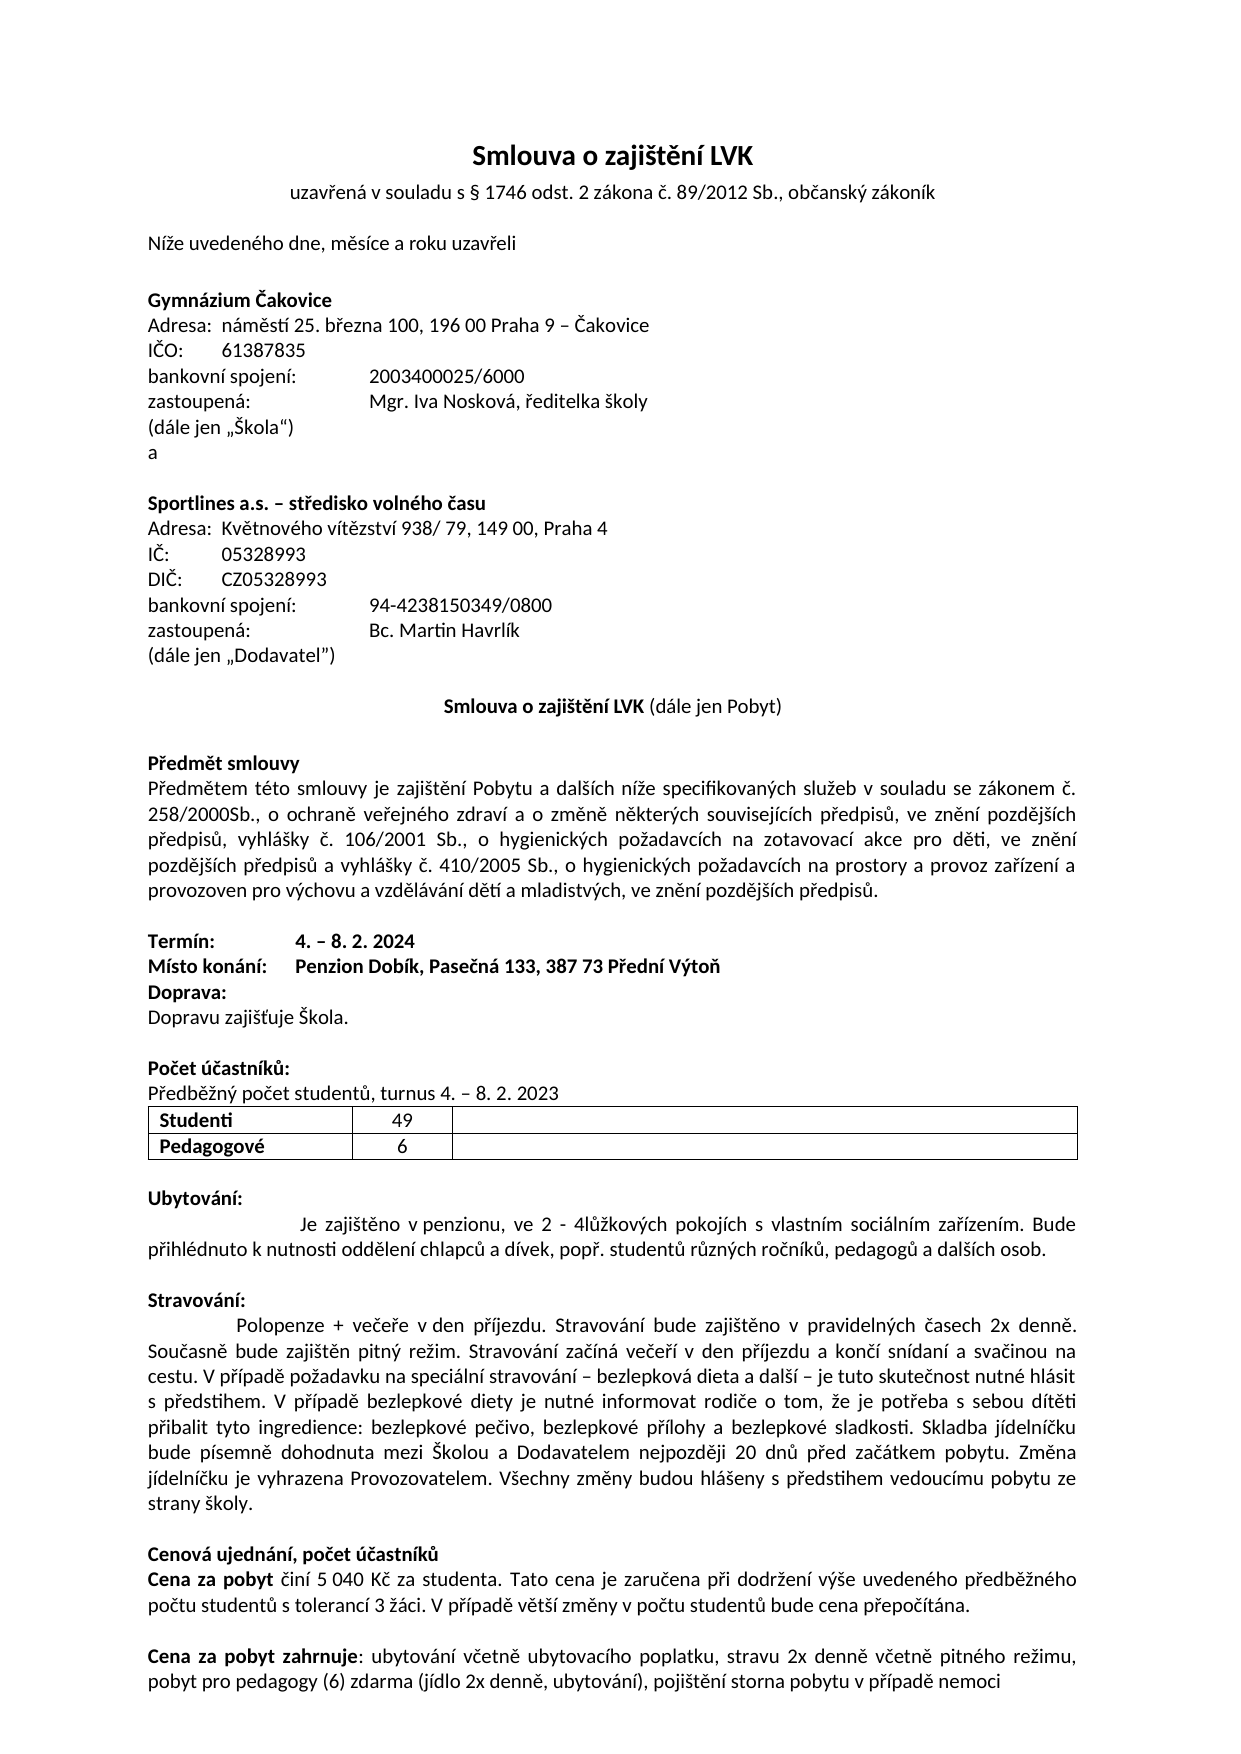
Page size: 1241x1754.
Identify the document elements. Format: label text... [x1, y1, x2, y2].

text Termín: 4. – 8. 2. 2024 [148, 928, 1078, 953]
text zastoupená: Mgr. Iva Nosková, ředitelka školy [148, 388, 1078, 414]
table_header [453, 1107, 1077, 1132]
text DIČ: CZ05328993 [148, 566, 1078, 592]
text Adresa: Květnového vítězství 938/ 79, 149 00, Praha 4 [148, 516, 1078, 541]
text Polopenze + večeře v den příjezdu. Stravování bude zajištěno v pravidelných časech 2x denně. Současně bude zajištěn pitný režim. Stravování začíná večeří v den příjezdu a končí snídaní a svačinou na cestu. V případě požadavku na speciální stravování – bezlepková dieta a další – je tuto skutečnost nutné hlásit s předstihem. V případě bezlepkové diety je nutné informovat rodiče o tom, že je potřeba s sebou dítěti přibalit tyto ingredience: bezlepkové pečivo, bezlepkové přílohy a bezlepkové sladkosti. Skladba jídelníčku bude písemně dohodnuta mezi Školou a Dodavatelem nejpozději 20 dnů před začátkem pobytu. Změna jídelníčku je vyhrazena Provozovatelem. Všechny změny budou hlášeny s předstihem vedoucímu pobytu ze strany školy. [148, 1312, 1078, 1516]
text Je zajištěno v penzionu, ve 2 - 4lůžkových pokojích s vlastním sociálním zařízením. Bude přihlédnuto k nutnosti oddělení chlapců a dívek, popř. studentů různých ročníků, pedagogů a dalších osob. [148, 1211, 1078, 1262]
text Ubytování: [148, 1185, 1078, 1211]
text Předmět smlouvy [148, 750, 1078, 776]
text Cenová ujednání, počet účastníků [148, 1541, 1078, 1567]
text (dále jen „Dodavatel”) [148, 643, 1078, 668]
text Stravování: [148, 1287, 1078, 1312]
text zastoupená: Bc. Martin Havrlík [148, 617, 1078, 643]
table_cell Pedagogové [149, 1134, 352, 1159]
table_header 49 [353, 1107, 452, 1132]
table_cell [453, 1134, 1077, 1159]
text Adresa: náměstí 25. března 100, 196 00 Praha 9 – Čakovice [148, 312, 1078, 338]
text Předmětem této smlouvy je zajištění Pobytu a dalších níže specifikovaných služeb v souladu se zákonem č. 258/2000Sb., o ochraně veřejného zdraví a o změně některých souvisejících předpisů, ve znění pozdějších předpisů, vyhlášky č. 106/2001 Sb., o hygienických požadavcích na zotavovací akce pro děti, ve znění pozdějších předpisů a vyhlášky č. 410/2005 Sb., o hygienických požadavcích na prostory a provoz zařízení a provozoven pro výchovu a vzdělávání dětí a mladistvých, ve znění pozdějších předpisů. [148, 776, 1078, 903]
subtitle Smlouva o zajištění LVK (dále jen Pobyt) [148, 693, 1078, 718]
text Cena za pobyt zahrnuje: ubytování včetně ubytovacího poplatku, stravu 2x denně včetně pitného režimu, pobyt pro pedagogy (6) zdarma (jídlo 2x denně, ubytování), pojištění storna pobytu v případě nemoci [148, 1643, 1078, 1694]
text Předběžný počet studentů, turnus 4. – 8. 2. 2023 [148, 1081, 1078, 1106]
text Cena za pobyt činí 5 040 Kč za studenta. Tato cena je zaručena při dodržení výše uvedeného předběžného počtu studentů s tolerancí 3 žáci. V případě větší změny v počtu studentů bude cena přepočítána. [148, 1567, 1078, 1617]
text IČ: 05328993 [148, 541, 1078, 566]
text Gymnázium Čakovice [148, 287, 1078, 312]
text uzavřená v souladu s § 1746 odst. 2 zákona č. 89/2012 Sb., občanský zákoník [148, 179, 1078, 205]
text a [148, 439, 1078, 465]
text Dopravu zajišťuje Škola. [148, 1004, 1078, 1030]
table_header Studenti [149, 1107, 352, 1132]
text Sportlines a.s. – středisko volného času [148, 490, 1078, 516]
text Počet účastníků: [148, 1055, 1078, 1081]
text Místo konání: Penzion Dobík, Pasečná 133, 387 73 Přední Výtoň [148, 953, 1078, 979]
subtitle Níže uvedeného dne, měsíce a roku uzavřeli [148, 230, 1078, 255]
text bankovní spojení: 94-4238150349/0800 [148, 592, 1078, 617]
text (dále jen „Škola“) [148, 414, 1078, 439]
text IČO: 61387835 [148, 338, 1078, 363]
text bankovní spojení: 2003400025/6000 [148, 363, 1078, 388]
text Doprava: [148, 979, 1078, 1004]
table_cell 6 [353, 1134, 452, 1159]
subtitle Smlouva o zajištění LVK [148, 137, 1078, 173]
